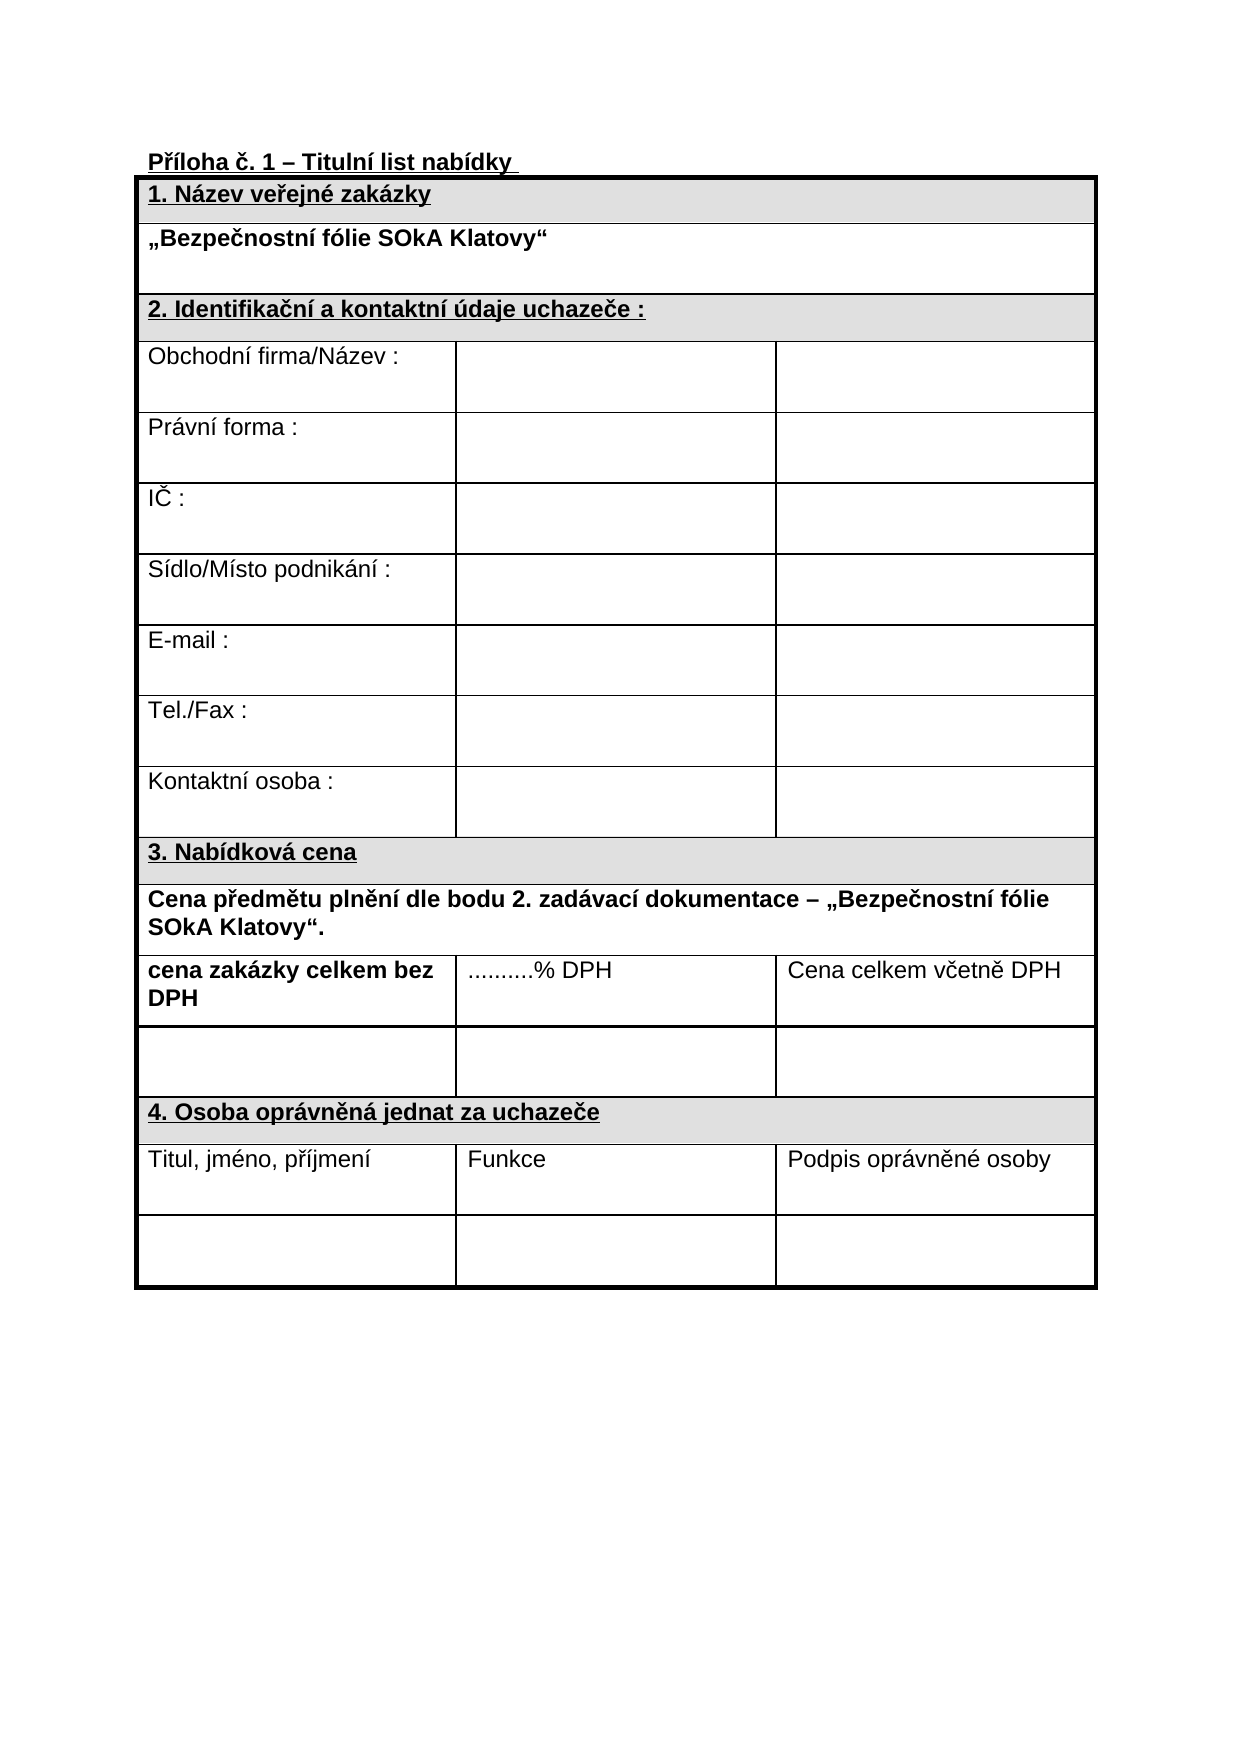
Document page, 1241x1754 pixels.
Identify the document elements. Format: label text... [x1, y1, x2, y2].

table_cell [777, 1028, 1094, 1096]
table_cell Sídlo/Místo podnikání : [139, 555, 455, 624]
table_cell [139, 1028, 455, 1096]
table_cell [777, 767, 1094, 836]
table_cell Cena předmětu plnění dle bodu 2. zadávací dokumentace – „Bezpečnostní fólie SOkA Klatovy“. [139, 885, 1094, 954]
table_cell [139, 1216, 455, 1285]
table_cell ..........% DPH [457, 956, 775, 1025]
table_cell Podpis oprávněné osoby [777, 1145, 1094, 1214]
table_cell [457, 1028, 775, 1096]
table_cell Obchodní firma/Název : [139, 342, 455, 411]
table_cell [777, 1216, 1094, 1285]
table_cell [457, 484, 775, 553]
table_header 1. Název veřejné zakázky [139, 180, 1094, 222]
table_cell [777, 342, 1094, 411]
table_cell [457, 767, 775, 836]
table_cell Právní forma : [139, 413, 455, 482]
table_cell IČ : [139, 484, 455, 553]
table_cell „Bezpečnostní fólie SOkA Klatovy“ [139, 224, 1094, 293]
table_cell [457, 1216, 775, 1285]
table_cell 2. Identifikační a kontaktní údaje uchazeče : [139, 295, 1094, 341]
table_cell Kontaktní osoba : [139, 767, 455, 836]
table_cell [457, 555, 775, 624]
table_cell [777, 626, 1094, 695]
table_cell Cena celkem včetně DPH [777, 956, 1094, 1025]
table_cell [457, 696, 775, 766]
table_cell [777, 696, 1094, 766]
table_cell 4. Osoba oprávněná jednat za uchazeče [139, 1098, 1094, 1143]
table_cell E-mail : [139, 626, 455, 695]
table_cell [777, 484, 1094, 553]
table_cell Funkce [457, 1145, 775, 1214]
table_cell Tel./Fax : [139, 696, 455, 766]
table_cell Titul, jméno, příjmení [139, 1145, 455, 1214]
table_cell cena zakázky celkem bez DPH [139, 956, 455, 1025]
table_cell [777, 555, 1094, 624]
table_cell [457, 342, 775, 411]
table_cell [777, 413, 1094, 482]
text Příloha č. 1 – Titulní list nabídky [148, 148, 1104, 175]
table_cell [457, 413, 775, 482]
table_cell [457, 626, 775, 695]
table_cell 3. Nabídková cena [139, 838, 1094, 884]
